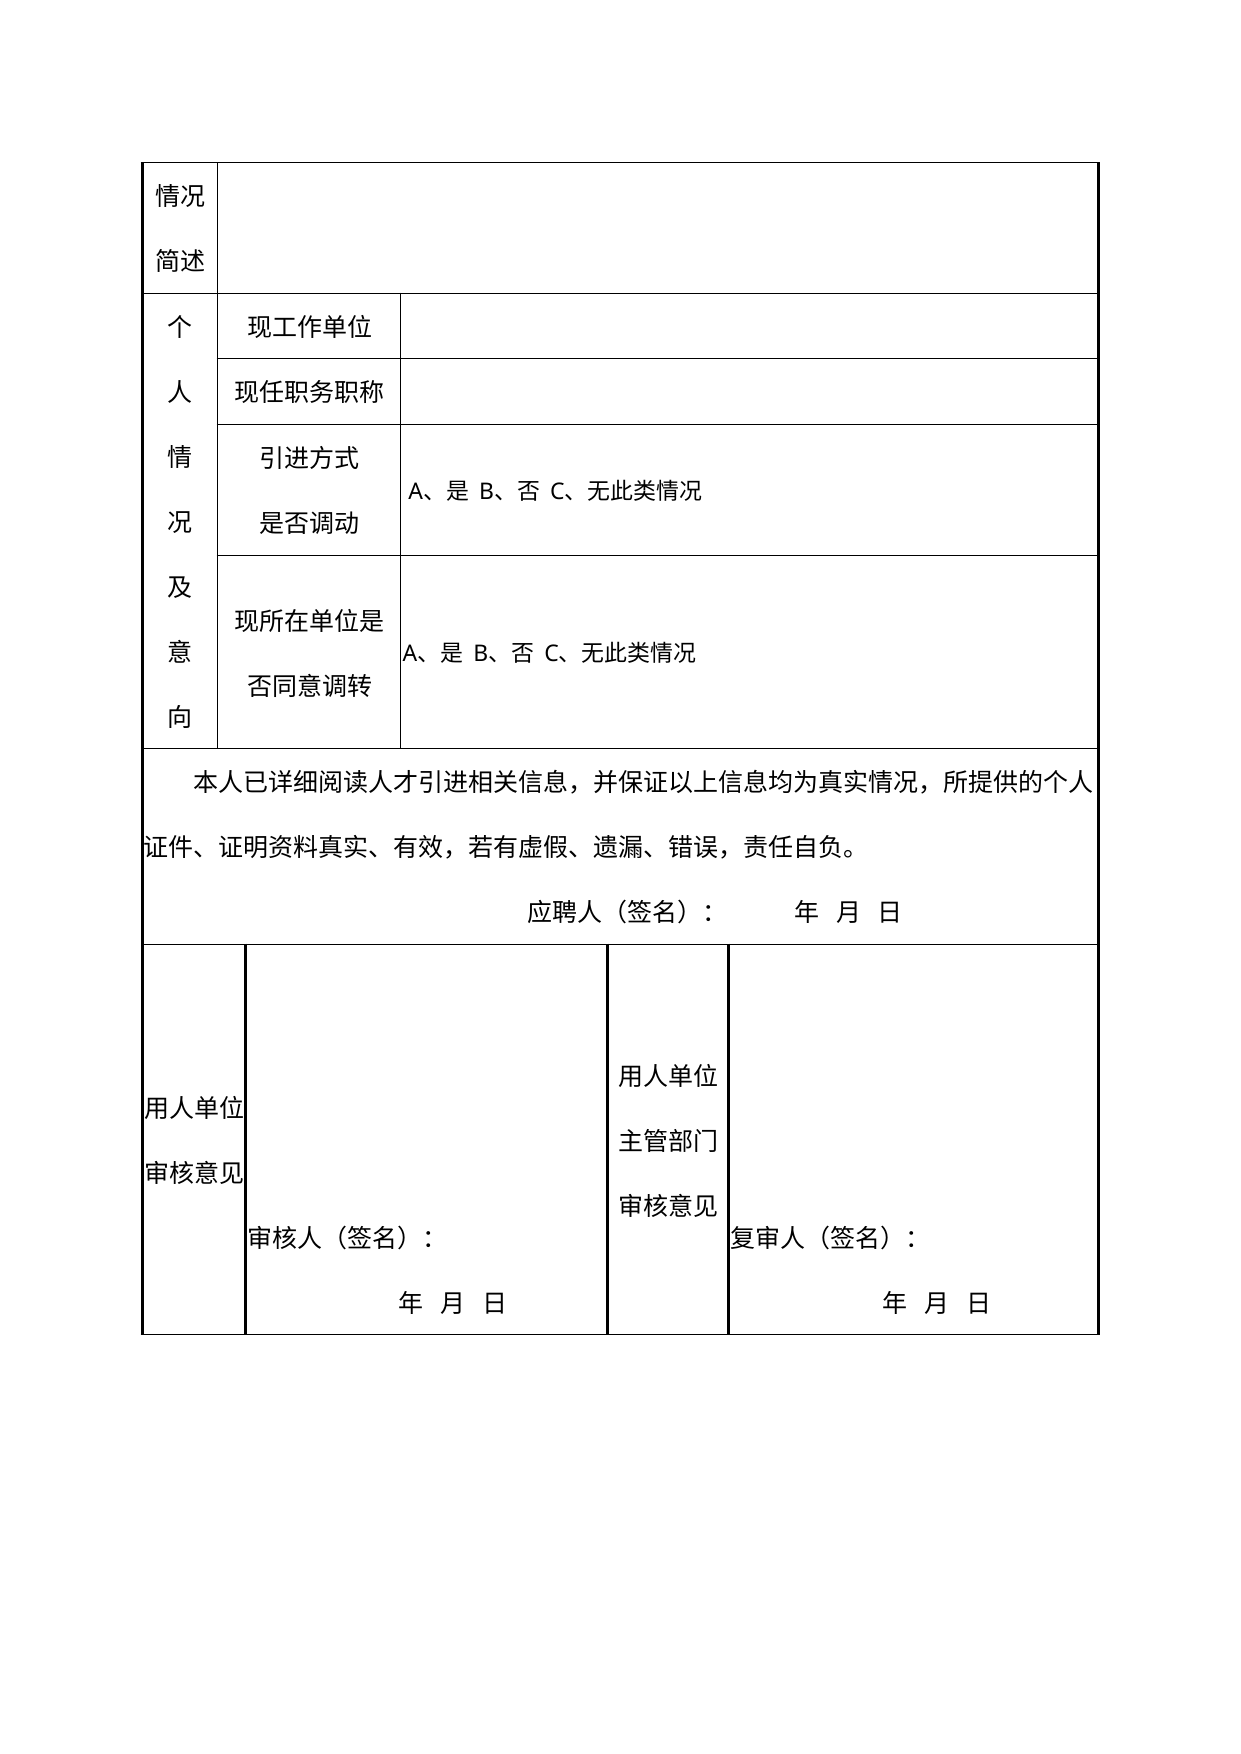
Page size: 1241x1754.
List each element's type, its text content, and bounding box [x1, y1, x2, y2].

table_cell 审核人（签名）： 年 月 日 [247, 945, 606, 1334]
table_cell 用人单位主管部门审核意见 [609, 945, 727, 1334]
table_cell 复审人（签名）： 年 月 日 [730, 945, 1097, 1334]
table_cell 现工作单位 [218, 294, 400, 358]
table_cell 个 人 情 况 及 意 向 [144, 294, 217, 748]
table_cell 现所在单位是 否同意调转 [218, 556, 400, 748]
table_cell A、是 B、否 C、无此类情况 [401, 556, 1097, 748]
table_cell 本人已详细阅读人才引进相关信息，并保证以上信息均为真实情况，所提供的个人证件、证明资料真实、有效，若有虚假、遗漏、错误，责任自负。 应聘人（签名）： 年 月 日 [144, 749, 1097, 943]
table_cell A、是 B、否 C、无此类情况 [401, 425, 1097, 554]
table_cell [218, 163, 1097, 292]
table_cell 用人单位审核意见 [144, 945, 244, 1334]
table_cell 引进方式 是否调动 [218, 425, 400, 554]
table_cell [401, 359, 1097, 423]
table_cell 现任职务职称 [218, 359, 400, 423]
table_cell 学术及专业（技能）水平情况简述 [144, 163, 217, 292]
table_cell [401, 294, 1097, 358]
